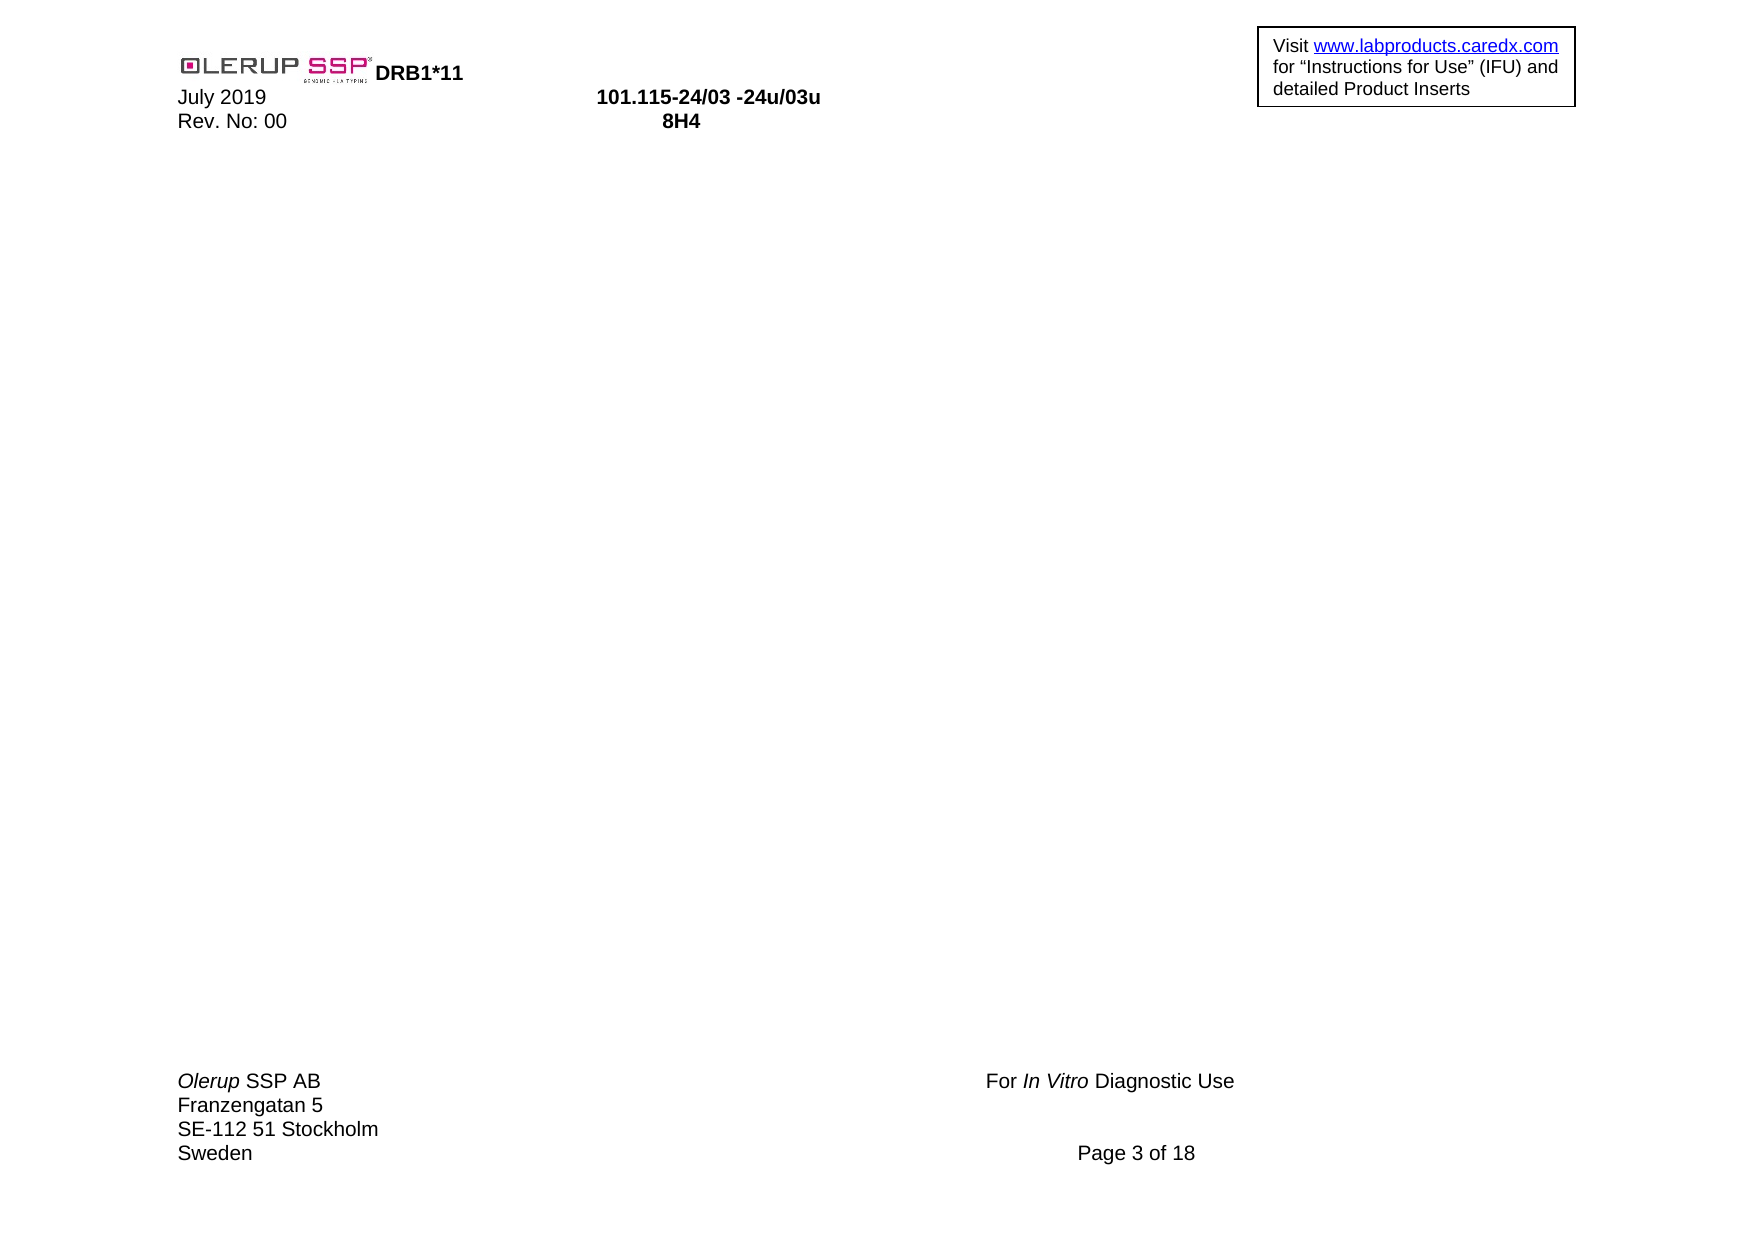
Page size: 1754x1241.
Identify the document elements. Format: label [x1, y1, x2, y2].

picture [156, 51, 396, 85]
